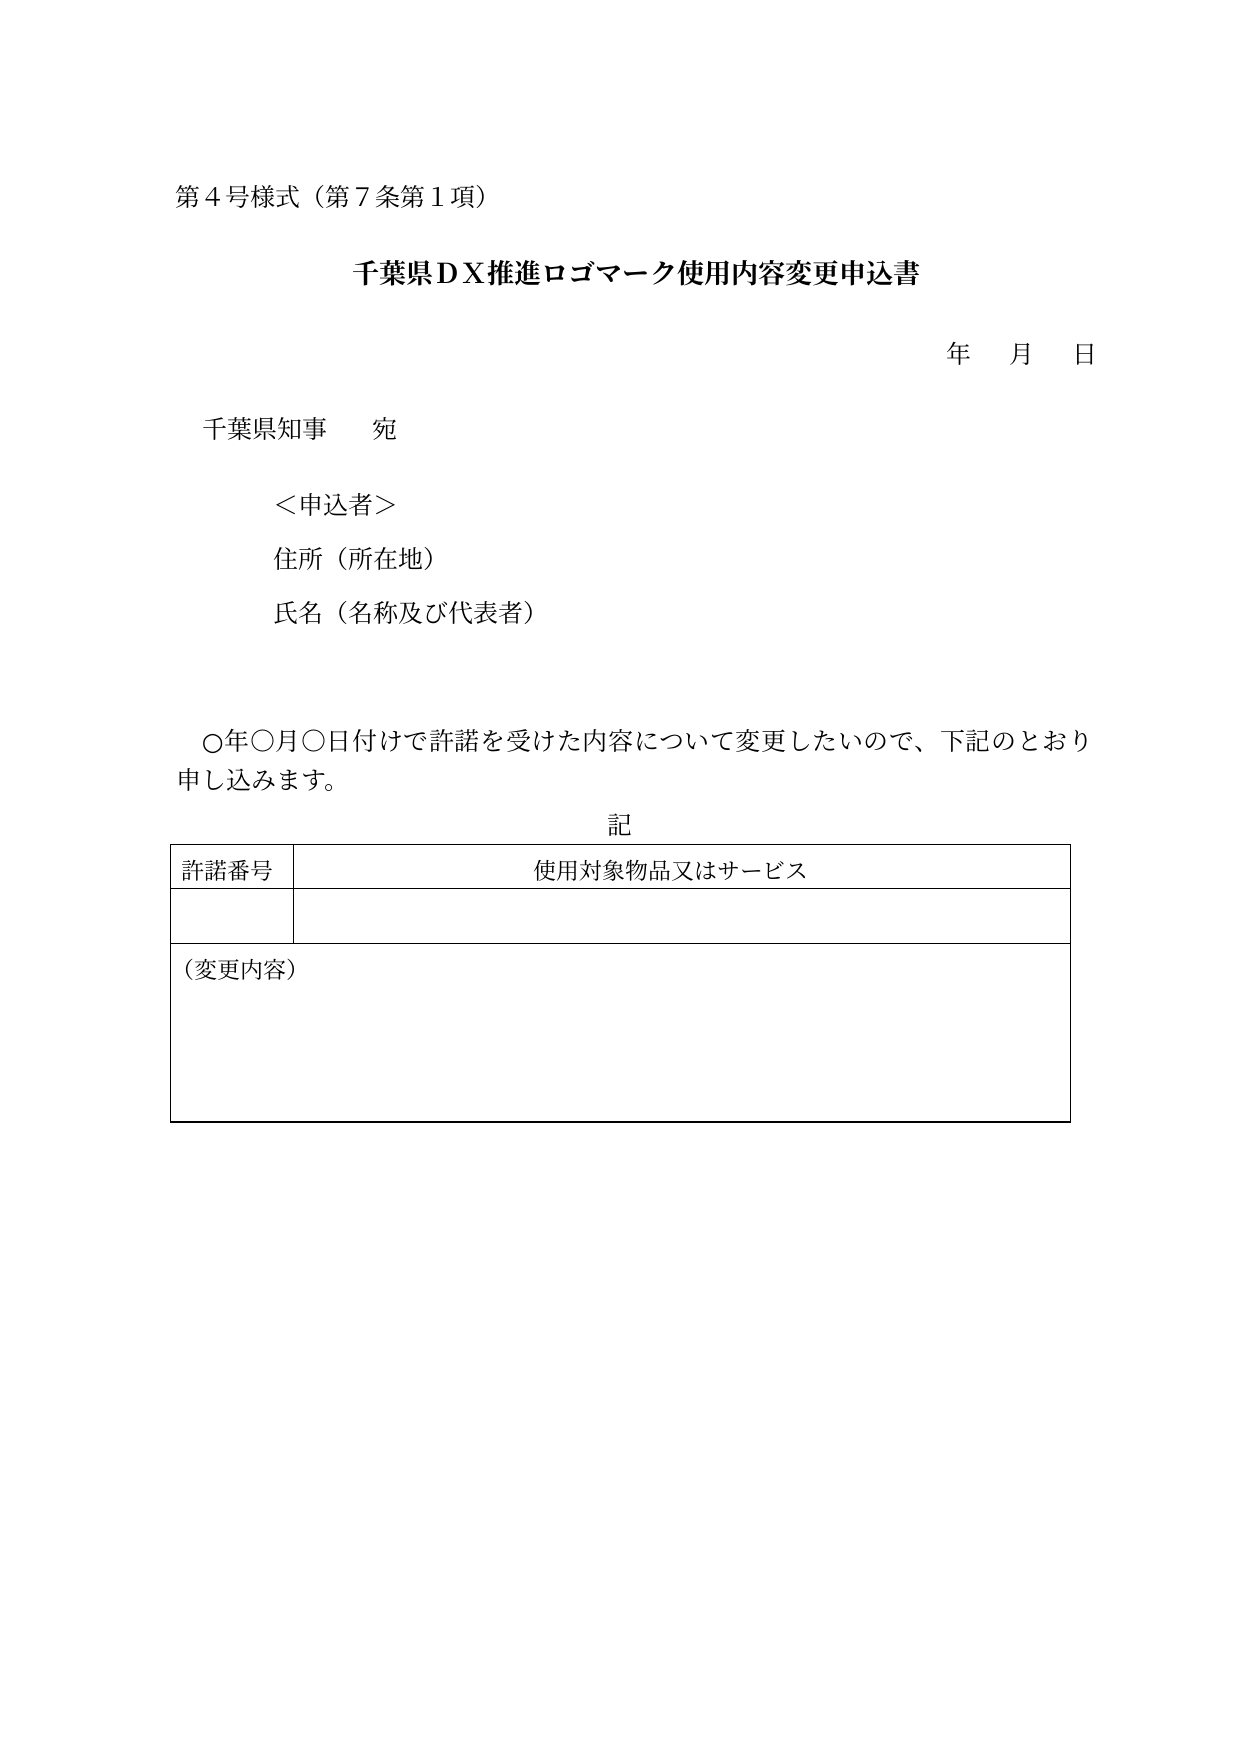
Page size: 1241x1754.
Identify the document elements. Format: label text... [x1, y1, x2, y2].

text 年 月 日 [177, 334, 1097, 370]
table_cell [171, 889, 293, 943]
text 第４号様式（第７条第１項） [176, 177, 1097, 213]
table_cell （変更内容） [171, 944, 1070, 1121]
text ＜申込者＞ [175, 486, 1097, 521]
text ○年○月○日付けで許諾を受けた内容について変更したいので、下記のとおり申し込みます。 [177, 721, 1097, 796]
table_header 使用対象物品又はサービス [294, 845, 1070, 888]
text 記 [195, 806, 1045, 841]
text 千葉県知事 宛 [202, 410, 1097, 446]
text 住所（所在地） [175, 539, 1097, 576]
text 氏名（名称及び代表者） [175, 594, 1097, 629]
text 千葉県ＤＸ推進ロゴマーク使用内容変更申込書 [176, 253, 1097, 292]
table_header 許諾番号 [171, 845, 293, 888]
table_cell [294, 889, 1070, 943]
